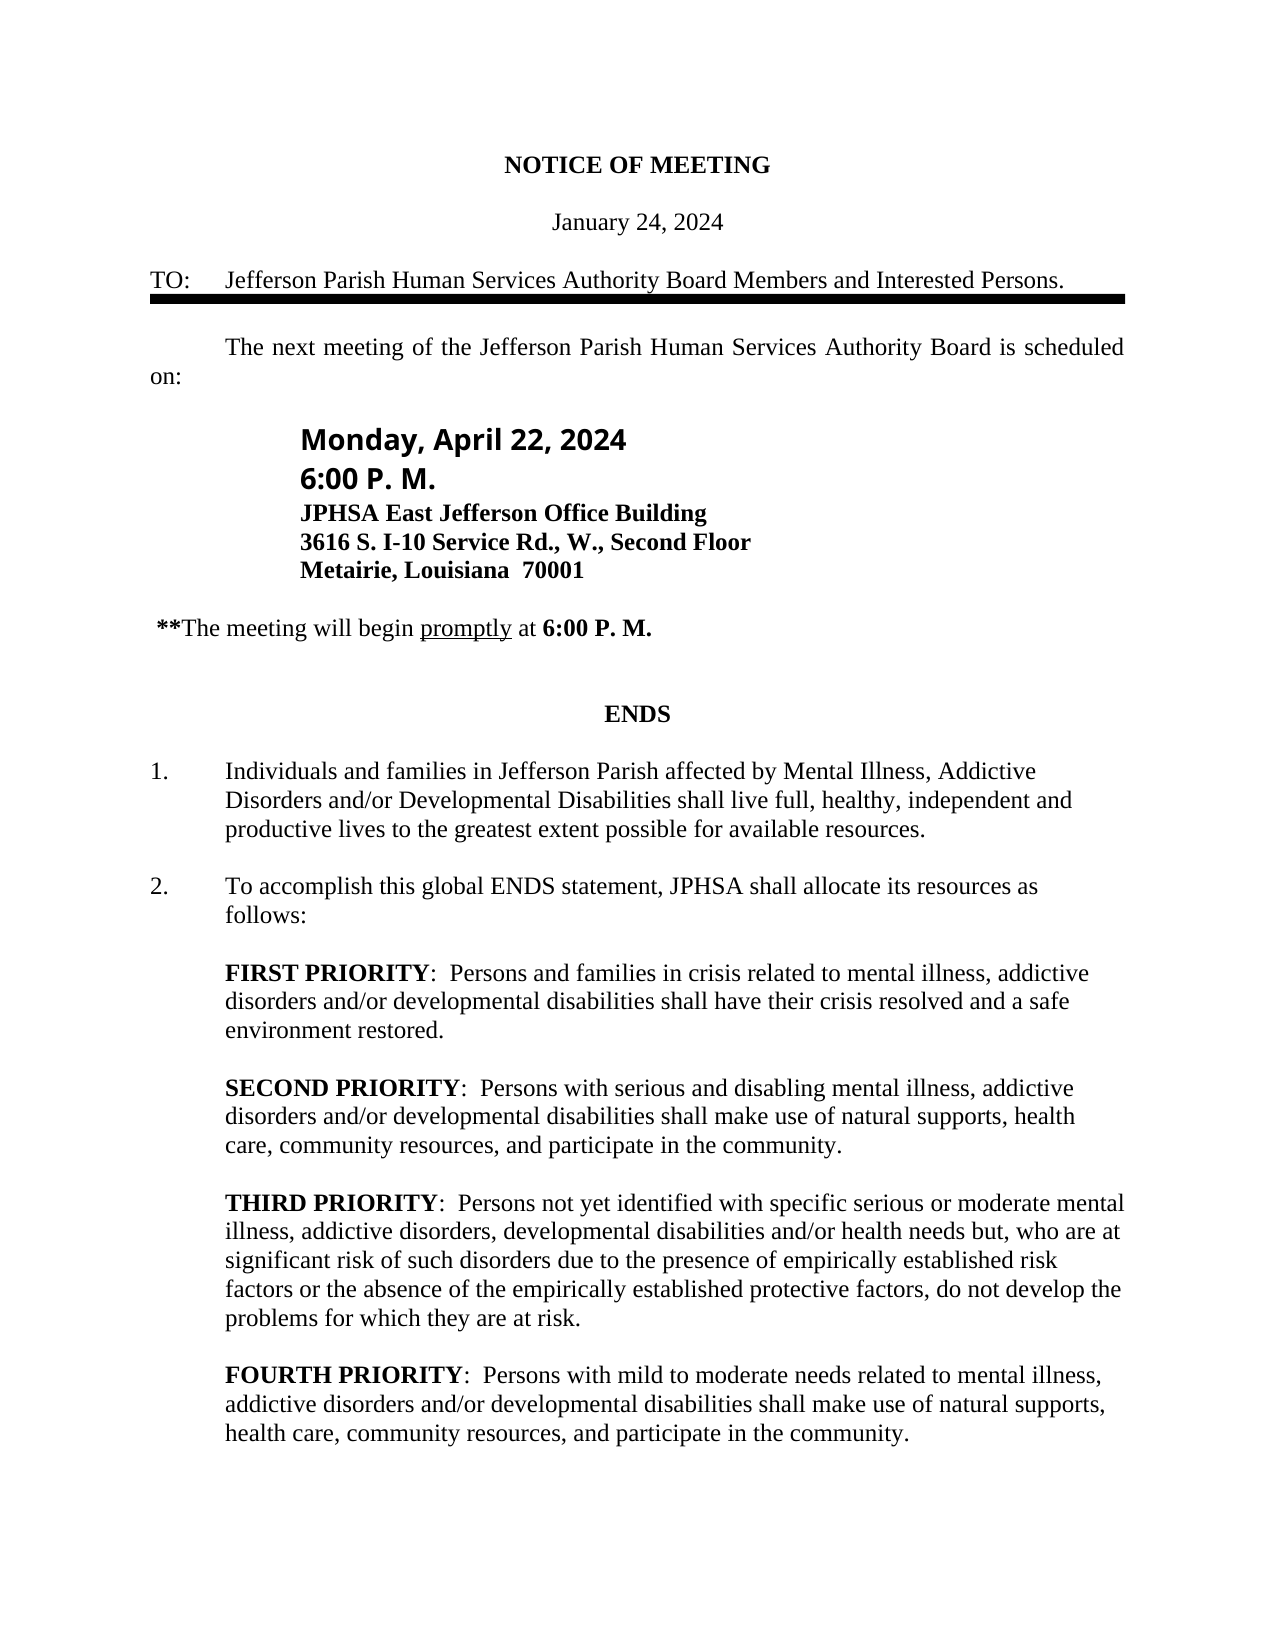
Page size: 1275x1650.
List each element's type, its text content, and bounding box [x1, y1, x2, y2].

text NOTICE OF MEETING [150, 150, 1125, 179]
text 3616 S. I-10 Service Rd., W., Second Floor [225, 527, 1125, 556]
text FOURTH PRIORITY: Persons with mild to moderate needs related to mental illness, addictive disorders and/or developmental disabilities shall make use of natural supports, health care, community resources, and participate in the community. [225, 1360, 1125, 1446]
text Monday, April 22, 2024 [150, 419, 1125, 458]
text 1. Individuals and families in Jefferson Parish affected by Mental Illness, Addictive Disorders and/or Developmental Disabilities shall live full, healthy, independent and productive lives to the greatest extent possible for available resources. [150, 756, 1125, 843]
text January 24, 2024 [150, 207, 1125, 236]
text 6:00 P. M. [150, 458, 1125, 498]
text SECOND PRIORITY: Persons with serious and disabling mental illness, addictive disorders and/or developmental disabilities shall make use of natural supports, health care, community resources, and participate in the community. [225, 1073, 1125, 1159]
text 2. To accomplish this global ENDS statement, JPHSA shall allocate its resources as follows: [150, 871, 1125, 929]
text THIRD PRIORITY: Persons not yet identified with specific serious or moderate mental illness, addictive disorders, developmental disabilities and/or health needs but, who are at significant risk of such disorders due to the presence of empirically established risk factors or the absence of the empirically established protective factors, do not develop the problems for which they are at risk. [225, 1188, 1125, 1331]
text JPHSA East Jefferson Office Building [225, 498, 1125, 527]
text FIRST PRIORITY: Persons and families in crisis related to mental illness, addictive disorders and/or developmental disabilities shall have their crisis resolved and a safe environment restored. [225, 958, 1125, 1044]
text **The meeting will begin promptly at 6:00 P. M. [150, 613, 1125, 641]
text ENDS [150, 699, 1125, 728]
text The next meeting of the Jefferson Parish Human Services Authority Board is scheduled on: [150, 332, 1125, 390]
text TO: Jefferson Parish Human Services Authority Board Members and Interested Persons. [150, 265, 1125, 294]
text Metairie, Louisiana 70001 [225, 556, 1125, 584]
